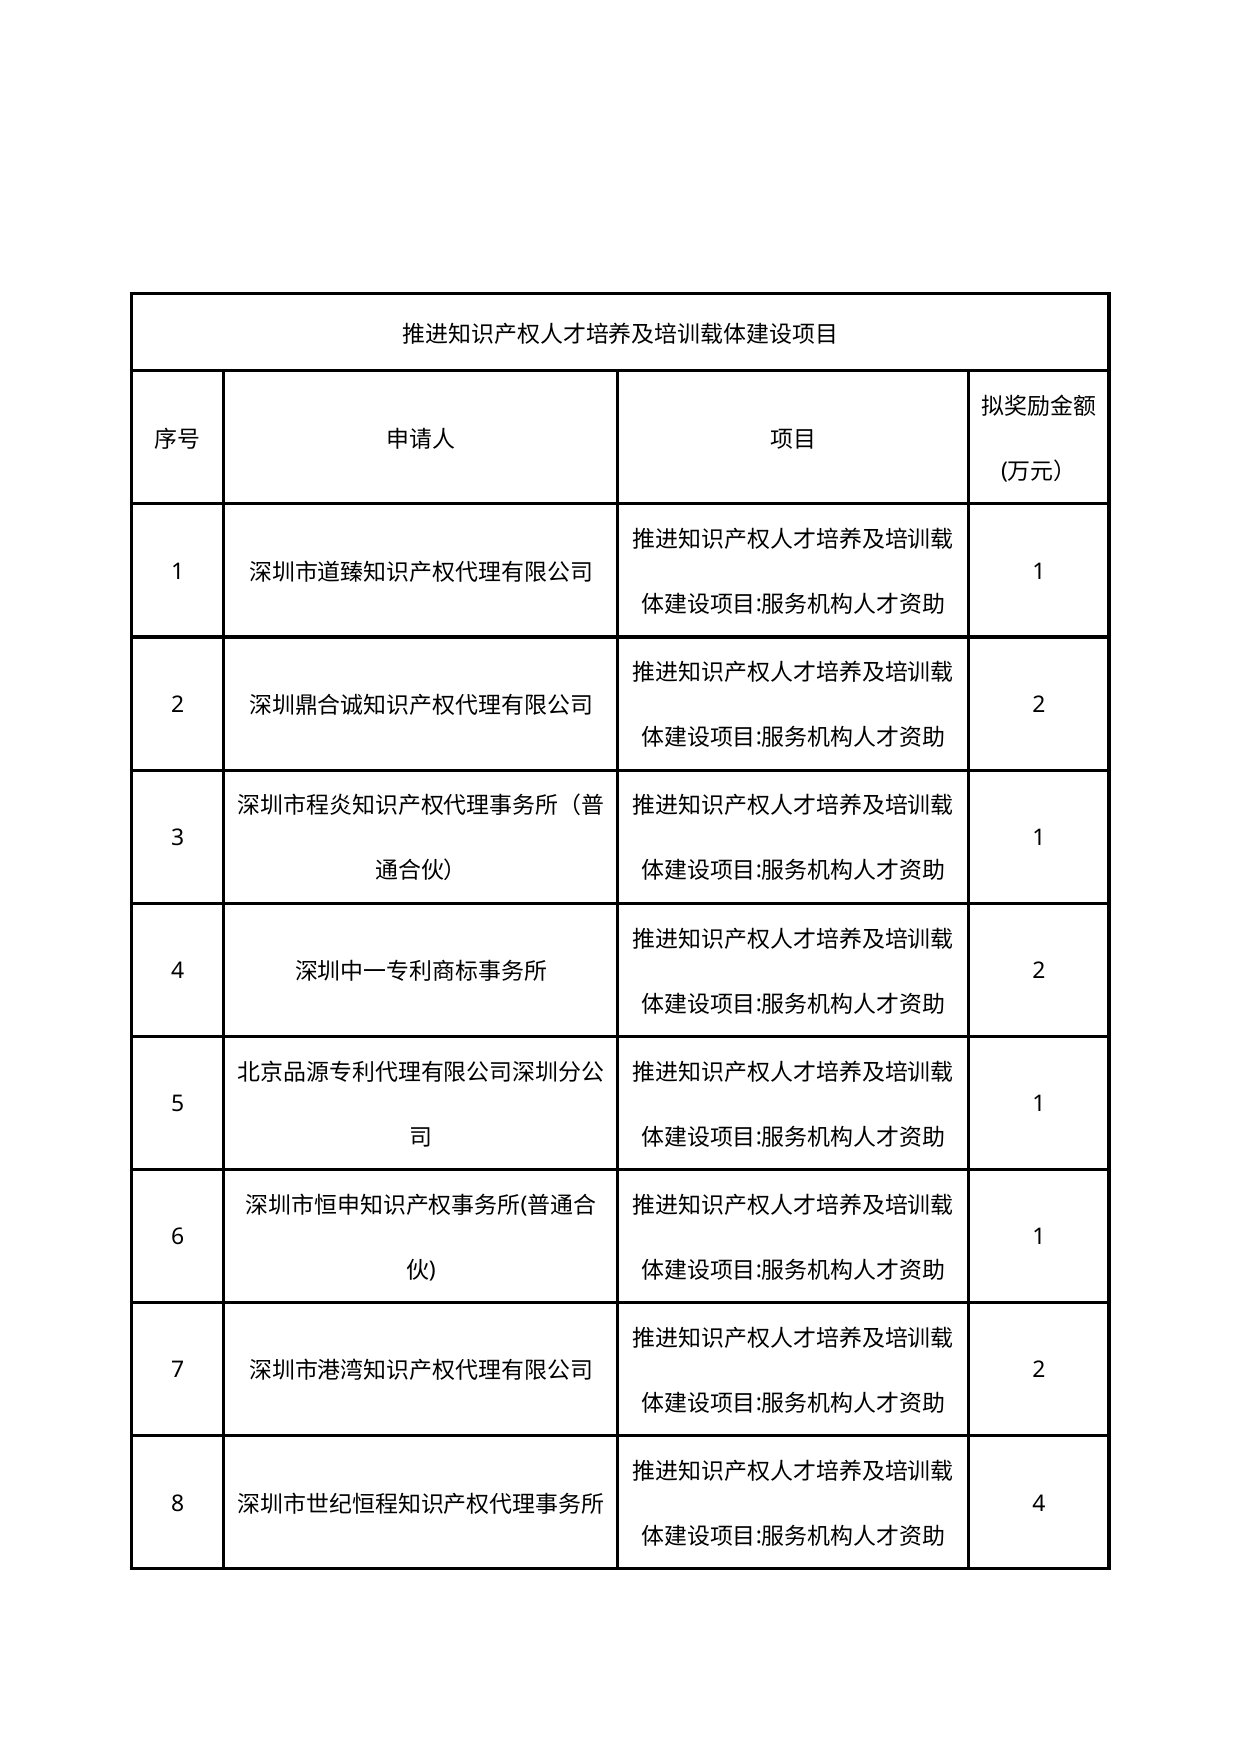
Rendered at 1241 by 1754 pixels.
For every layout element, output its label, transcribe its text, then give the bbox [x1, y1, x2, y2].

table_cell 深圳鼎合诚知识产权代理有限公司 [225, 639, 616, 768]
table_cell 7 [133, 1304, 222, 1434]
table_cell 1 [970, 1038, 1107, 1168]
table_cell 深圳市道臻知识产权代理有限公司 [225, 505, 616, 635]
table_cell 推进知识产权人才培养及培训载体建设项目:服务机构人才资助 [619, 1304, 967, 1434]
table_cell 1 [133, 505, 222, 635]
table_cell 2 [970, 639, 1107, 768]
table_cell 北京品源专利代理有限公司深圳分公司 [225, 1038, 616, 1168]
table_cell 2 [970, 1304, 1107, 1434]
table_cell 2 [133, 639, 222, 768]
table_cell 1 [970, 505, 1107, 635]
table_cell 推进知识产权人才培养及培训载体建设项目:服务机构人才资助 [619, 639, 967, 768]
table_cell 4 [133, 905, 222, 1035]
table_cell 推进知识产权人才培养及培训载体建设项目:服务机构人才资助 [619, 505, 967, 635]
table_cell 项目 [619, 372, 967, 502]
table_cell 深圳市世纪恒程知识产权代理事务所 [225, 1437, 616, 1567]
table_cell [619, 1437, 967, 1567]
table_cell 推进知识产权人才培养及培训载体建设项目:服务机构人才资助 [619, 1038, 967, 1168]
table_cell 8 [133, 1437, 222, 1567]
table_cell 5 [133, 1038, 222, 1168]
table_cell 推进知识产权人才培养及培训载体建设项目:服务机构人才资助 [619, 1171, 967, 1301]
table_header 推进知识产权人才培养及培训载体建设项目 [133, 295, 1107, 369]
table_cell 推进知识产权人才培养及培训载体建设项目:服务机构人才资助 [619, 772, 967, 902]
table_cell 深圳市恒申知识产权事务所(普通合伙) [225, 1171, 616, 1301]
table_cell 2 [970, 905, 1107, 1035]
table_cell 1 [970, 1171, 1107, 1301]
table_cell 拟奖励金额(万元） [970, 372, 1107, 502]
table_cell 4 [970, 1437, 1107, 1567]
table_cell 序号 [133, 372, 222, 502]
table_cell 深圳市程炎知识产权代理事务所（普通合伙） [225, 772, 616, 902]
table_cell 申请人 [225, 372, 616, 502]
table_cell 6 [133, 1171, 222, 1301]
table_cell 深圳中一专利商标事务所 [225, 905, 616, 1035]
table_cell 3 [133, 772, 222, 902]
table_cell 深圳市港湾知识产权代理有限公司 [225, 1304, 616, 1434]
table_cell 推进知识产权人才培养及培训载体建设项目:服务机构人才资助 [619, 905, 967, 1035]
table_cell 1 [970, 772, 1107, 902]
